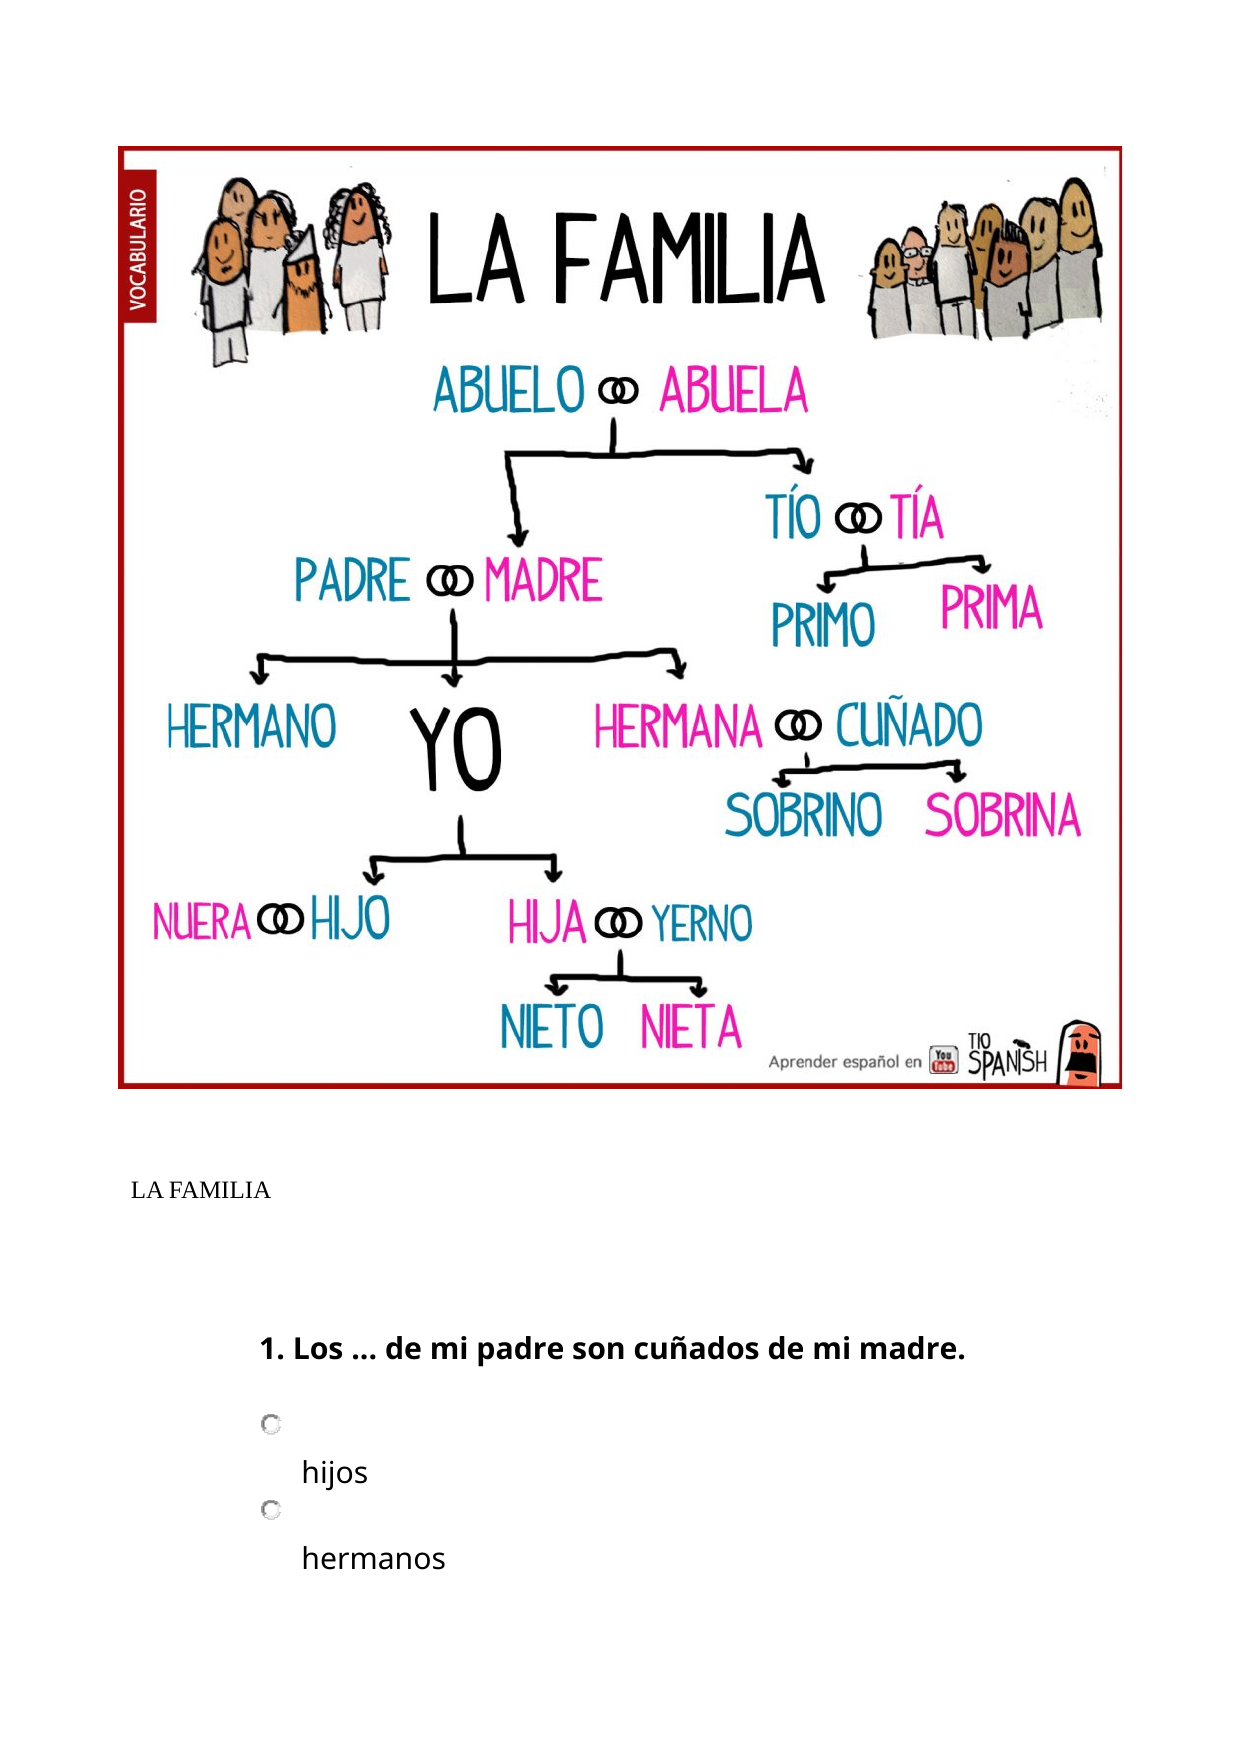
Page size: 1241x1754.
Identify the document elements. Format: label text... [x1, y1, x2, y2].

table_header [251, 1319, 1122, 1586]
picture [118, 146, 1123, 1089]
text LA FAMILIA [118, 1175, 1122, 1204]
